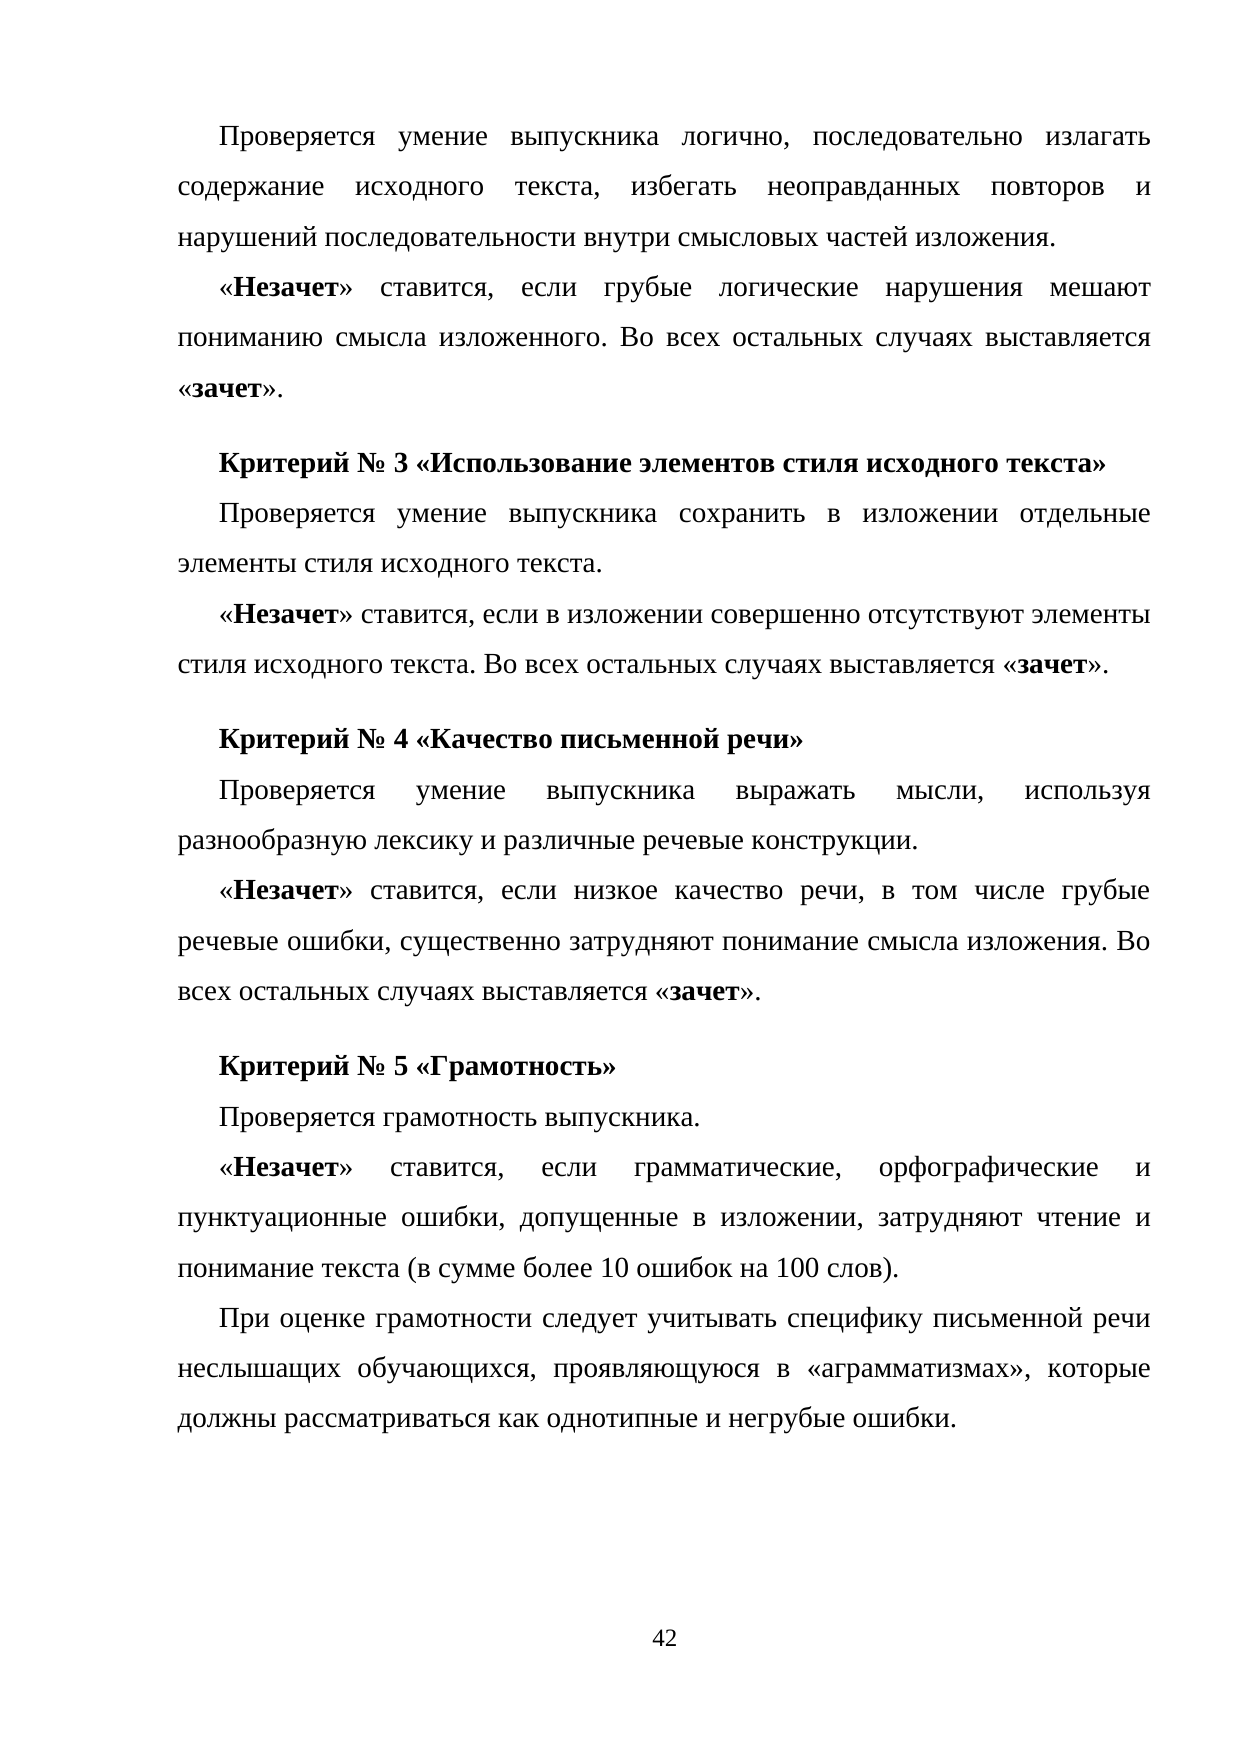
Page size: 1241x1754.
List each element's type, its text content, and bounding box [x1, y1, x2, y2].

text Проверяется умение выпускника логично, последовательно излагать содержание исходного текста, избегать неоправданных повторов и нарушений последовательности внутри смысловых частей изложения. [177, 118, 1152, 252]
text «Незачет» ставится, если грубые логические нарушения мешают пониманию смысла изложенного. Во всех остальных случаях выставляется «зачет». [177, 269, 1152, 403]
text Критерий № 3 «Использование элементов стиля исходного текста» [177, 445, 1152, 478]
text Проверяется грамотность выпускника. [177, 1099, 1152, 1132]
text Критерий № 4 «Качество письменной речи» [177, 722, 1152, 755]
text Проверяется умение выпускника выражать мысли, используя разнообразную лексику и различные речевые конструкции. [177, 772, 1152, 856]
text «Незачет» ставится, если в изложении совершенно отсутствуют элементы стиля исходного текста. Во всех остальных случаях выставляется «зачет». [177, 596, 1152, 680]
text При оценке грамотности следует учитывать специфику письменной речи неслышащих обучающихся, проявляющуюся в «аграмматизмах», которые должны рассматриваться как однотипные и негрубые ошибки. [177, 1300, 1152, 1434]
text «Незачет» ставится, если низкое качество речи, в том числе грубые речевые ошибки, существенно затрудняют понимание смысла изложения. Во всех остальных случаях выставляется «зачет». [177, 872, 1152, 1007]
text «Незачет» ставится, если грамматические, орфографические и пунктуационные ошибки, допущенные в изложении, затрудняют чтение и понимание текста (в сумме более 10 ошибок на 100 слов). [177, 1149, 1152, 1283]
text Проверяется умение выпускника сохранить в изложении отдельные элементы стиля исходного текста. [177, 495, 1152, 579]
text Критерий № 5 «Грамотность» [177, 1048, 1152, 1082]
